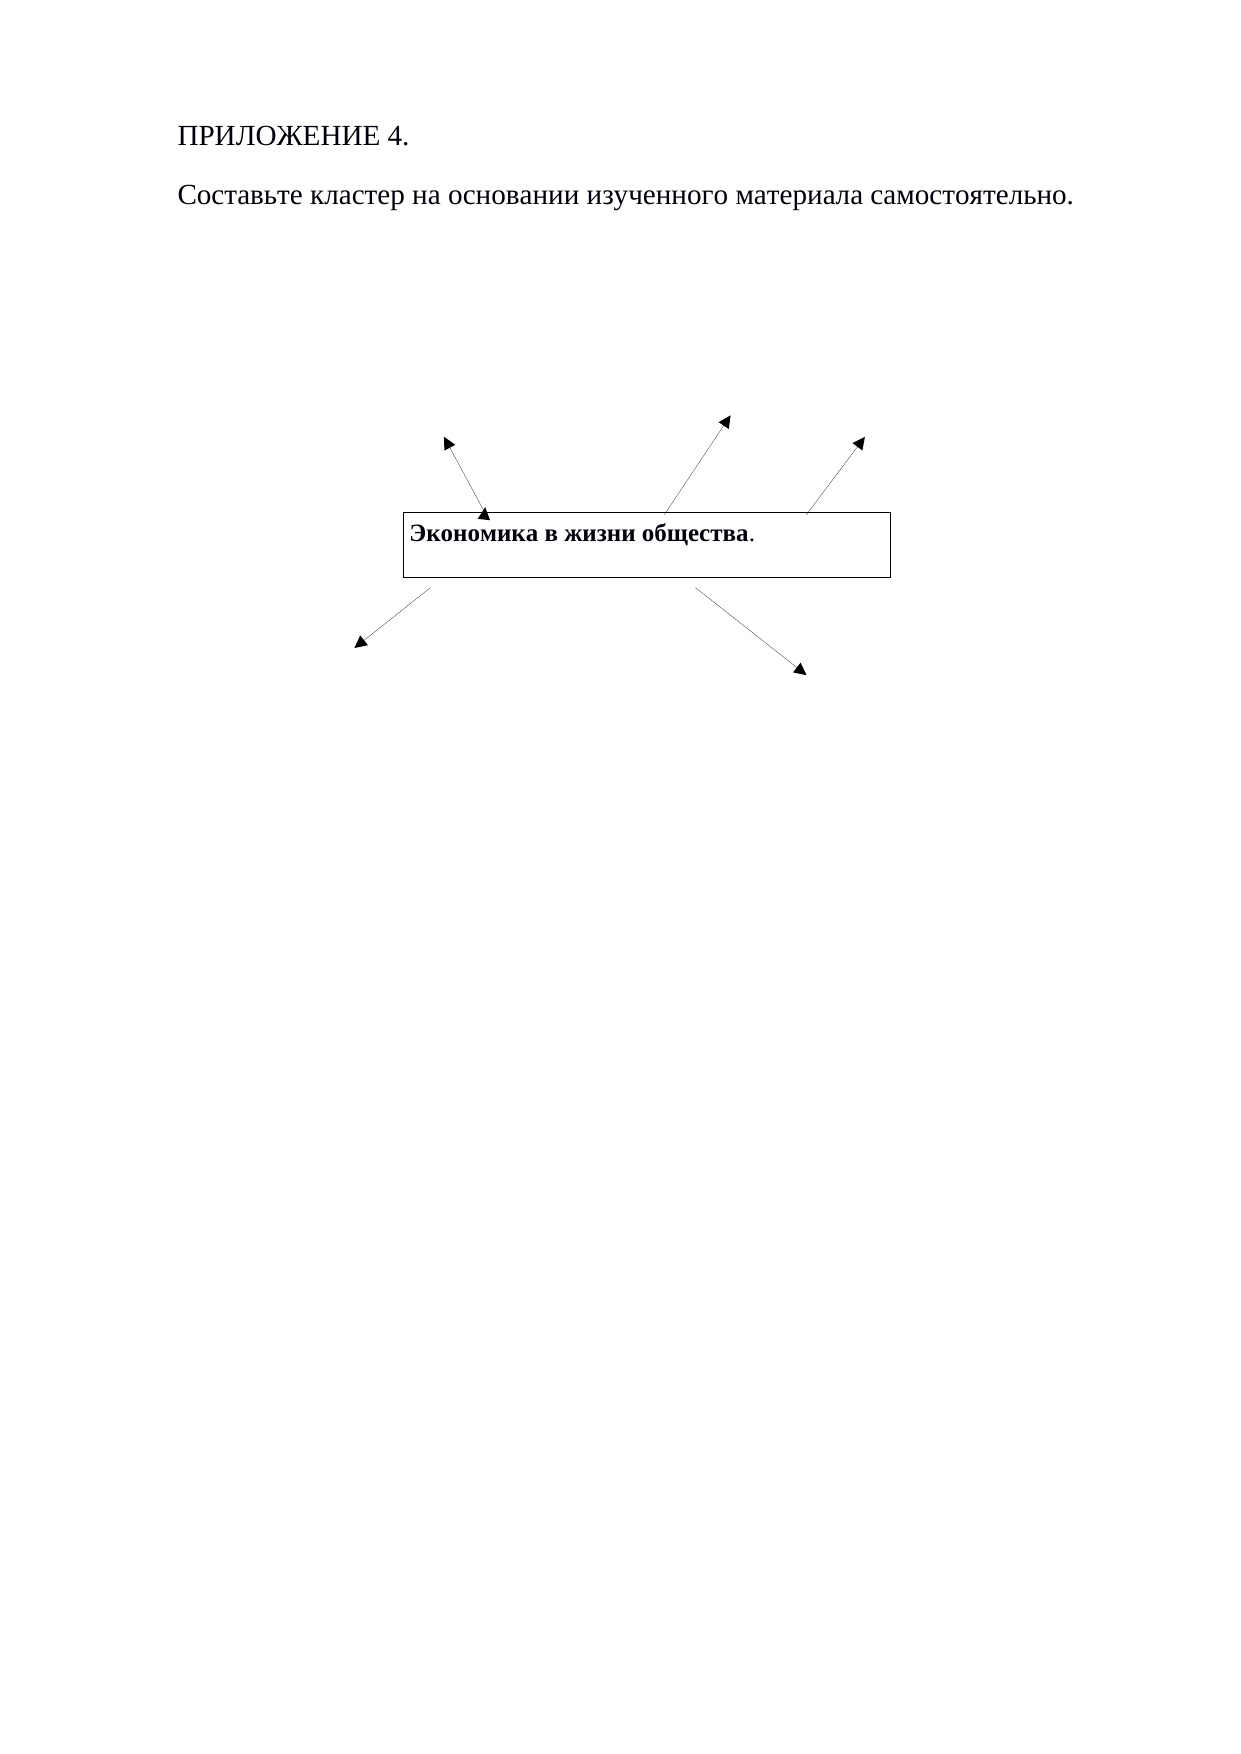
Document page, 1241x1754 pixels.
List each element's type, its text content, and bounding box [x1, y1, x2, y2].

text Составьте кластер на основании изученного материала самостоятельно. [177, 177, 1152, 211]
table_header Экономика в жизни общества. [404, 513, 890, 577]
text ПРИЛОЖЕНИЕ 4. [177, 118, 1152, 152]
